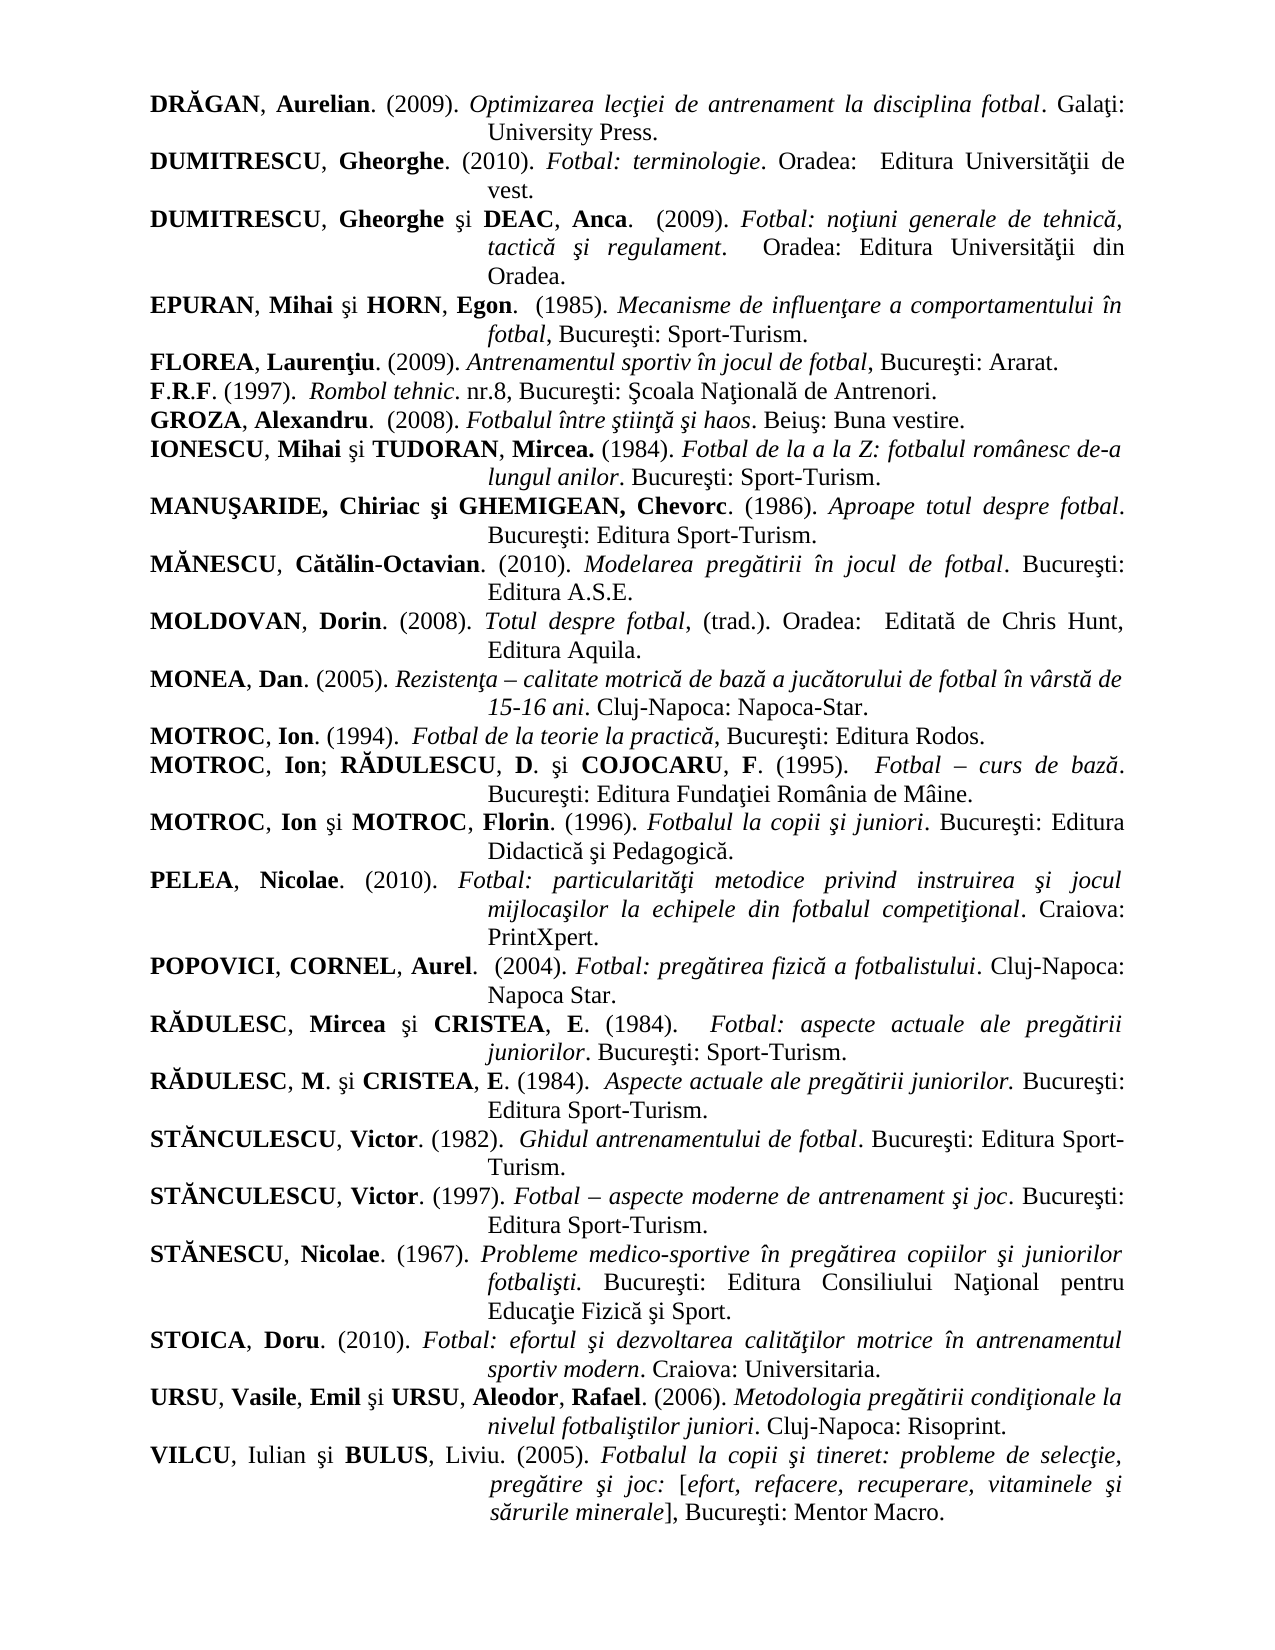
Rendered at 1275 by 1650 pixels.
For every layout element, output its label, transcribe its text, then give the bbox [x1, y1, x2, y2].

text F.R.F. (1997). Rombol tehnic. nr.8, Bucureşti: Şcoala Naţională de Antrenori. [150, 376, 1125, 405]
text MANUŞARIDE, Chiriac şi GHEMIGEAN, Chevorc. (1986). Aproape totul despre fotbal. Bucureşti: Editura Sport-Turism. [150, 491, 1125, 549]
text STĂNESCU, Nicolae. (1967). Probleme medico-sportive în pregătirea copiilor şi juniorilor fotbalişti. Bucureşti: Editura Consiliului Naţional pentru Educaţie Fizică şi Sport. [150, 1239, 1125, 1325]
text MOLDOVAN, Dorin. (2008). Totul despre fotbal, (trad.). Oradea: Editată de Chris Hunt, Editura Aquila. [150, 606, 1125, 664]
text VILCU, Iulian şi BULUS, Liviu. (2005). Fotbalul la copii şi tineret: probleme de selecţie, pregătire şi joc: [efort, refacere, recuperare, vitaminele şi sărurile minerale], Bucureşti: Mentor Macro. [150, 1440, 1125, 1526]
text RĂDULESC, Mircea şi CRISTEA, E. (1984). Fotbal: aspecte actuale ale pregătirii juniorilor. Bucureşti: Sport-Turism. [150, 1009, 1125, 1066]
text STĂNCULESCU, Victor. (1997). Fotbal – aspecte moderne de antrenament şi joc. Bucureşti: Editura Sport-Turism. [150, 1181, 1125, 1239]
text MOTROC, Ion. (1994). Fotbal de la teorie la practică, Bucureşti: Editura Rodos. [150, 721, 1125, 750]
text RĂDULESC, M. şi CRISTEA, E. (1984). Aspecte actuale ale pregătirii juniorilor. Bucureşti: Editura Sport-Turism. [150, 1066, 1125, 1124]
text FLOREA, Laurenţiu. (2009). Antrenamentul sportiv în jocul de fotbal, Bucureşti: Ararat. [150, 347, 1125, 376]
text DRĂGAN, Aurelian. (2009). Optimizarea lecţiei de antrenament la disciplina fotbal. Galaţi: University Press. [150, 89, 1125, 146]
text MĂNESCU, Cătălin-Octavian. (2010). Modelarea pregătirii în jocul de fotbal. Bucureşti: Editura A.S.E. [150, 549, 1125, 606]
text GROZA, Alexandru. (2008). Fotbalul între ştiinţă şi haos. Beiuş: Buna vestire. [150, 405, 1125, 434]
text PELEA, Nicolae. (2010). Fotbal: particularităţi metodice privind instruirea şi jocul mijlocaşilor la echipele din fotbalul competiţional. Craiova: PrintXpert. [150, 865, 1125, 951]
text MONEA, Dan. (2005). Rezistenţa – calitate motrică de bază a jucătorului de fotbal în vârstă de 15-16 ani. Cluj-Napoca: Napoca-Star. [150, 664, 1125, 721]
text IONESCU, Mihai şi TUDORAN, Mircea. (1984). Fotbal de la a la Z: fotbalul românesc de-a lungul anilor. Bucureşti: Sport-Turism. [150, 434, 1125, 491]
text POPOVICI, Cornel, Aurel. (2004). Fotbal: pregătirea fizică a fotbalistului. Cluj-Napoca: Napoca Star. [150, 951, 1125, 1009]
text URSU, Vasile, Emil şi URSU, Aleodor, Rafael. (2006). Metodologia pregătirii condiţionale la nivelul fotbaliştilor juniori. Cluj-Napoca: Risoprint. [150, 1382, 1125, 1440]
text MOTROC, Ion; RĂDULESCU, D. şi COJOCARU, F. (1995). Fotbal – curs de bază. Bucureşti: Editura Fundaţiei România de Mâine. [150, 750, 1125, 807]
text STOICA, Doru. (2010). Fotbal: efortul şi dezvoltarea calităţilor motrice în antrenamentul sportiv modern. Craiova: Universitaria. [150, 1325, 1125, 1382]
text MOTROC, Ion şi MOTROC, Florin. (1996). Fotbalul la copii şi juniori. Bucureşti: Editura Didactică şi Pedagogică. [150, 807, 1125, 865]
text STĂNCULESCU, Victor. (1982). Ghidul antrenamentului de fotbal. Bucureşti: Editura Sport-Turism. [150, 1124, 1125, 1181]
text DUMITRESCU, Gheorghe. (2010). Fotbal: terminologie. Oradea: Editura Universităţii de vest. [150, 146, 1125, 204]
text EPURAN, Mihai şi HORN, Egon. (1985). Mecanisme de influenţare a comportamentului în fotbal, Bucureşti: Sport-Turism. [150, 290, 1125, 347]
text DUMITRESCU, Gheorghe şi DEAC, Anca. (2009). Fotbal: noţiuni generale de tehnică, tactică şi regulament. Oradea: Editura Universităţii din Oradea. [150, 204, 1125, 290]
